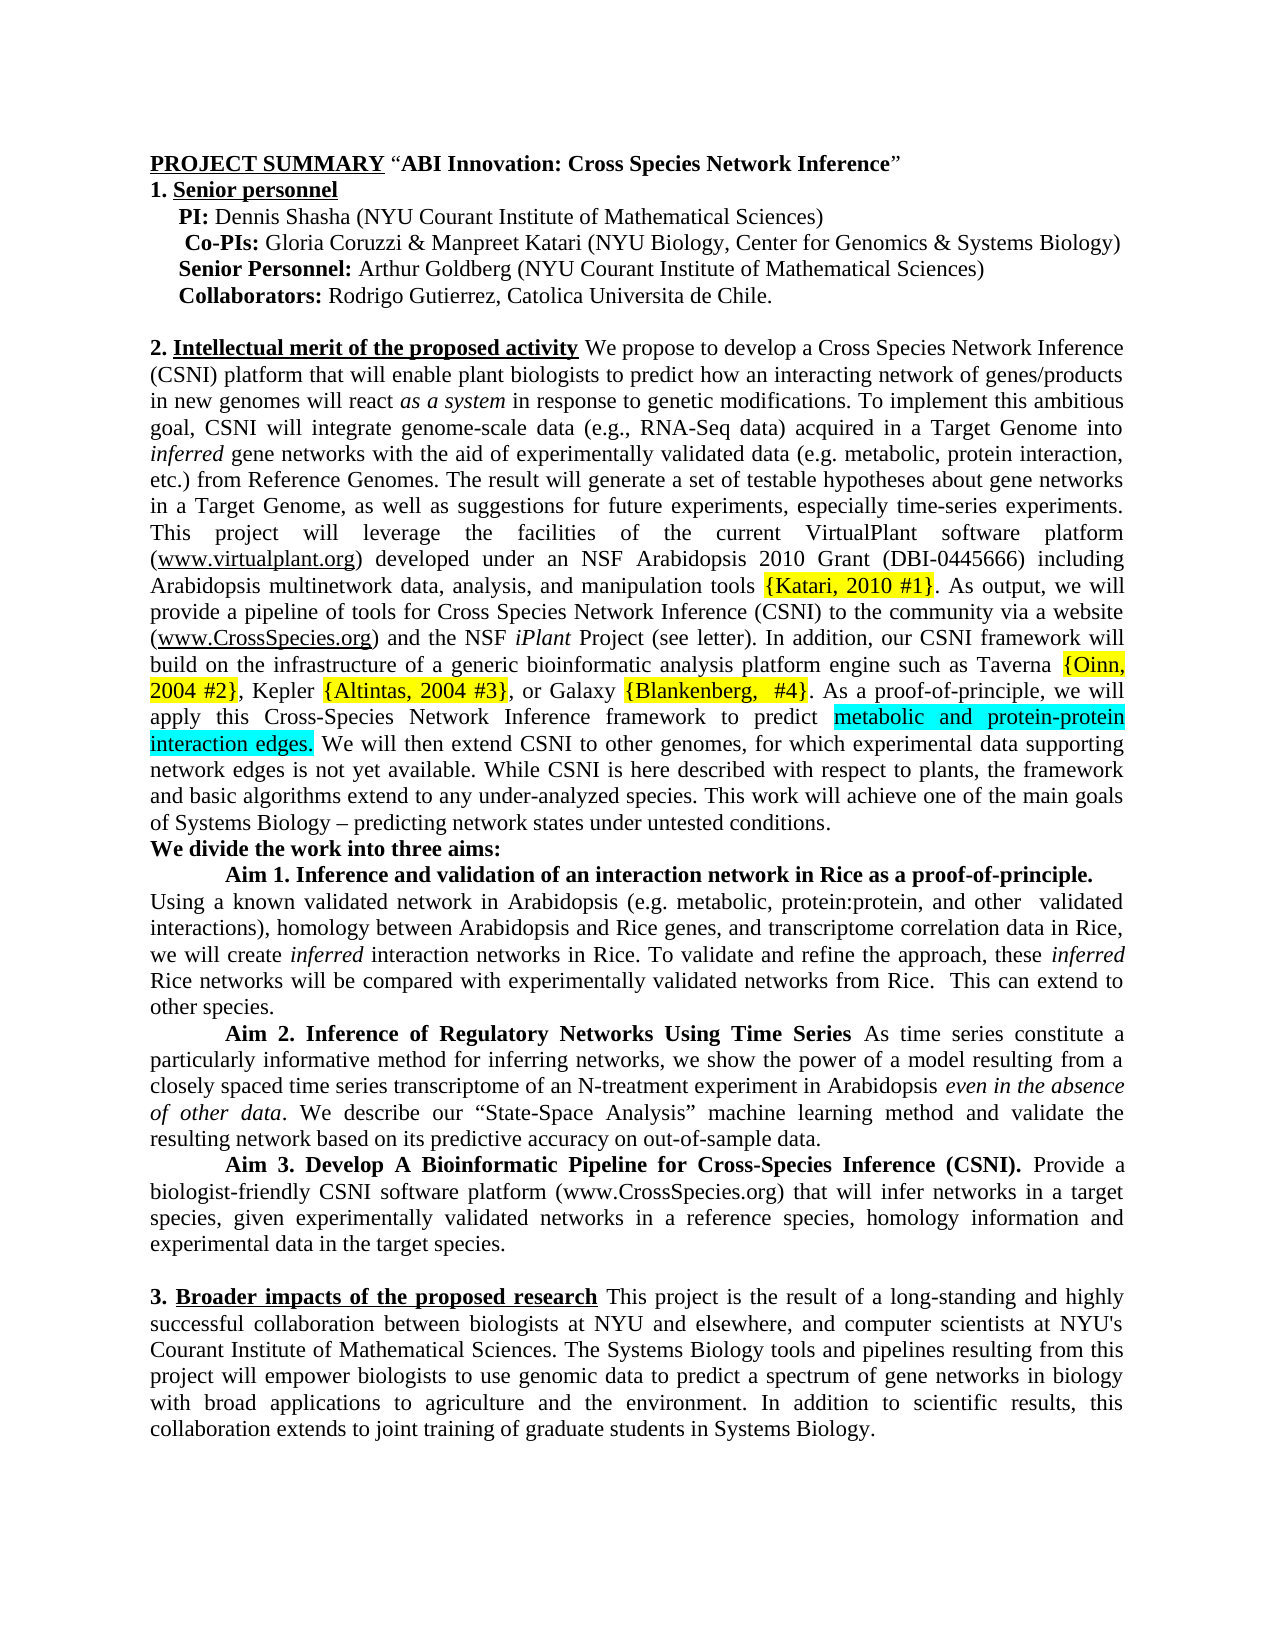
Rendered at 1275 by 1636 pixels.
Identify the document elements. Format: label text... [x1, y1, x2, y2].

text Collaborators: Rodrigo Gutierrez, Catolica Universita de Chile. [150, 282, 1125, 308]
text Aim 1. Inference and validation of an interaction network in Rice as a proof-of-principle. [150, 862, 1125, 888]
text PROJECT SUMMARY “ABI Innovation: Cross Species Network Inference” [150, 150, 1125, 176]
text Senior Personnel: Arthur Goldberg (NYU Courant Institute of Mathematical Sciences) [150, 255, 1125, 282]
text Aim 3. Develop A Bioinformatic Pipeline for Cross-Species Inference (CSNI). Provide a biologist-friendly CSNI software platform (www.CrossSpecies.org) that will infer networks in a target species, given experimentally validated networks in a reference species, homology information and experimental data in the target species. [150, 1151, 1125, 1257]
text Co-PIs: Gloria Coruzzi & Manpreet Katari (NYU Biology, Center for Genomics & Systems Biology) [150, 229, 1125, 255]
text We divide the work into three aims: [150, 835, 1125, 862]
text 2. Intellectual merit of the proposed activity We propose to develop a Cross Species Network Inference (CSNI) platform that will enable plant biologists to predict how an interacting network of genes/products in new genomes will react as a system in response to genetic modifications. To implement this ambitious goal, CSNI will integrate genome-scale data (e.g., RNA-Seq data) acquired in a Target Genome into inferred gene networks with the aid of experimentally validated data (e.g. metabolic, protein interaction, etc.) from Reference Genomes. The result will generate a set of testable hypotheses about gene networks in a Target Genome, as well as suggestions for future experiments, especially time-series experiments. This project will leverage the facilities of the current VirtualPlant software platform (www.virtualplant.org) developed under an NSF Arabidopsis 2010 Grant (DBI-0445666) including Arabidopsis multinetwork data, analysis, and manipulation tools {Katari, 2010 #1}. As output, we will provide a pipeline of tools for Cross Species Network Inference (CSNI) to the community via a website (www.CrossSpecies.org) and the NSF iPlant Project (see letter). In addition, our CSNI framework will build on the infrastructure of a generic bioinformatic analysis platform engine such as Taverna {Oinn, 2004 #2}, Kepler {Altintas, 2004 #3}, or Galaxy {Blankenberg, #4}. As a proof-of-principle, we will apply this Cross-Species Network Inference framework to predict metabolic and protein-protein interaction edges. We will then extend CSNI to other genomes, for which experimental data supporting network edges is not yet available. While CSNI is here described with respect to plants, the framework and basic algorithms extend to any under-analyzed species. This work will achieve one of the main goals of Systems Biology – predicting network states under untested conditions. [150, 334, 1125, 835]
text 1. Senior personnel [150, 176, 1125, 203]
text PI: Dennis Shasha (NYU Courant Institute of Mathematical Sciences) [150, 203, 1125, 229]
text Aim 2. Inference of Regulatory Networks Using Time Series As time series constitute a particularly informative method for inferring networks, we show the power of a model resulting from a closely spaced time series transcriptome of an N-treatment experiment in Arabidopsis even in the absence of other data. We describe our “State-Space Analysis” machine learning method and validate the resulting network based on its predictive accuracy on out-of-sample data. [150, 1020, 1125, 1151]
text 3. Broader impacts of the proposed research This project is the result of a long-standing and highly successful collaboration between biologists at NYU and elsewhere, and computer scientists at NYU's Courant Institute of Mathematical Sciences. The Systems Biology tools and pipelines resulting from this project will empower biologists to use genomic data to predict a spectrum of gene networks in biology with broad applications to agriculture and the environment. In addition to scientific results, this collaboration extends to joint training of graduate students in Systems Biology. [150, 1283, 1125, 1441]
text Using a known validated network in Arabidopsis (e.g. metabolic, protein:protein, and other validated interactions), homology between Arabidopsis and Rice genes, and transcriptome correlation data in Rice, we will create inferred interaction networks in Rice. To validate and refine the approach, these inferred Rice networks will be compared with experimentally validated networks from Rice. This can extend to other species. [150, 888, 1125, 1020]
